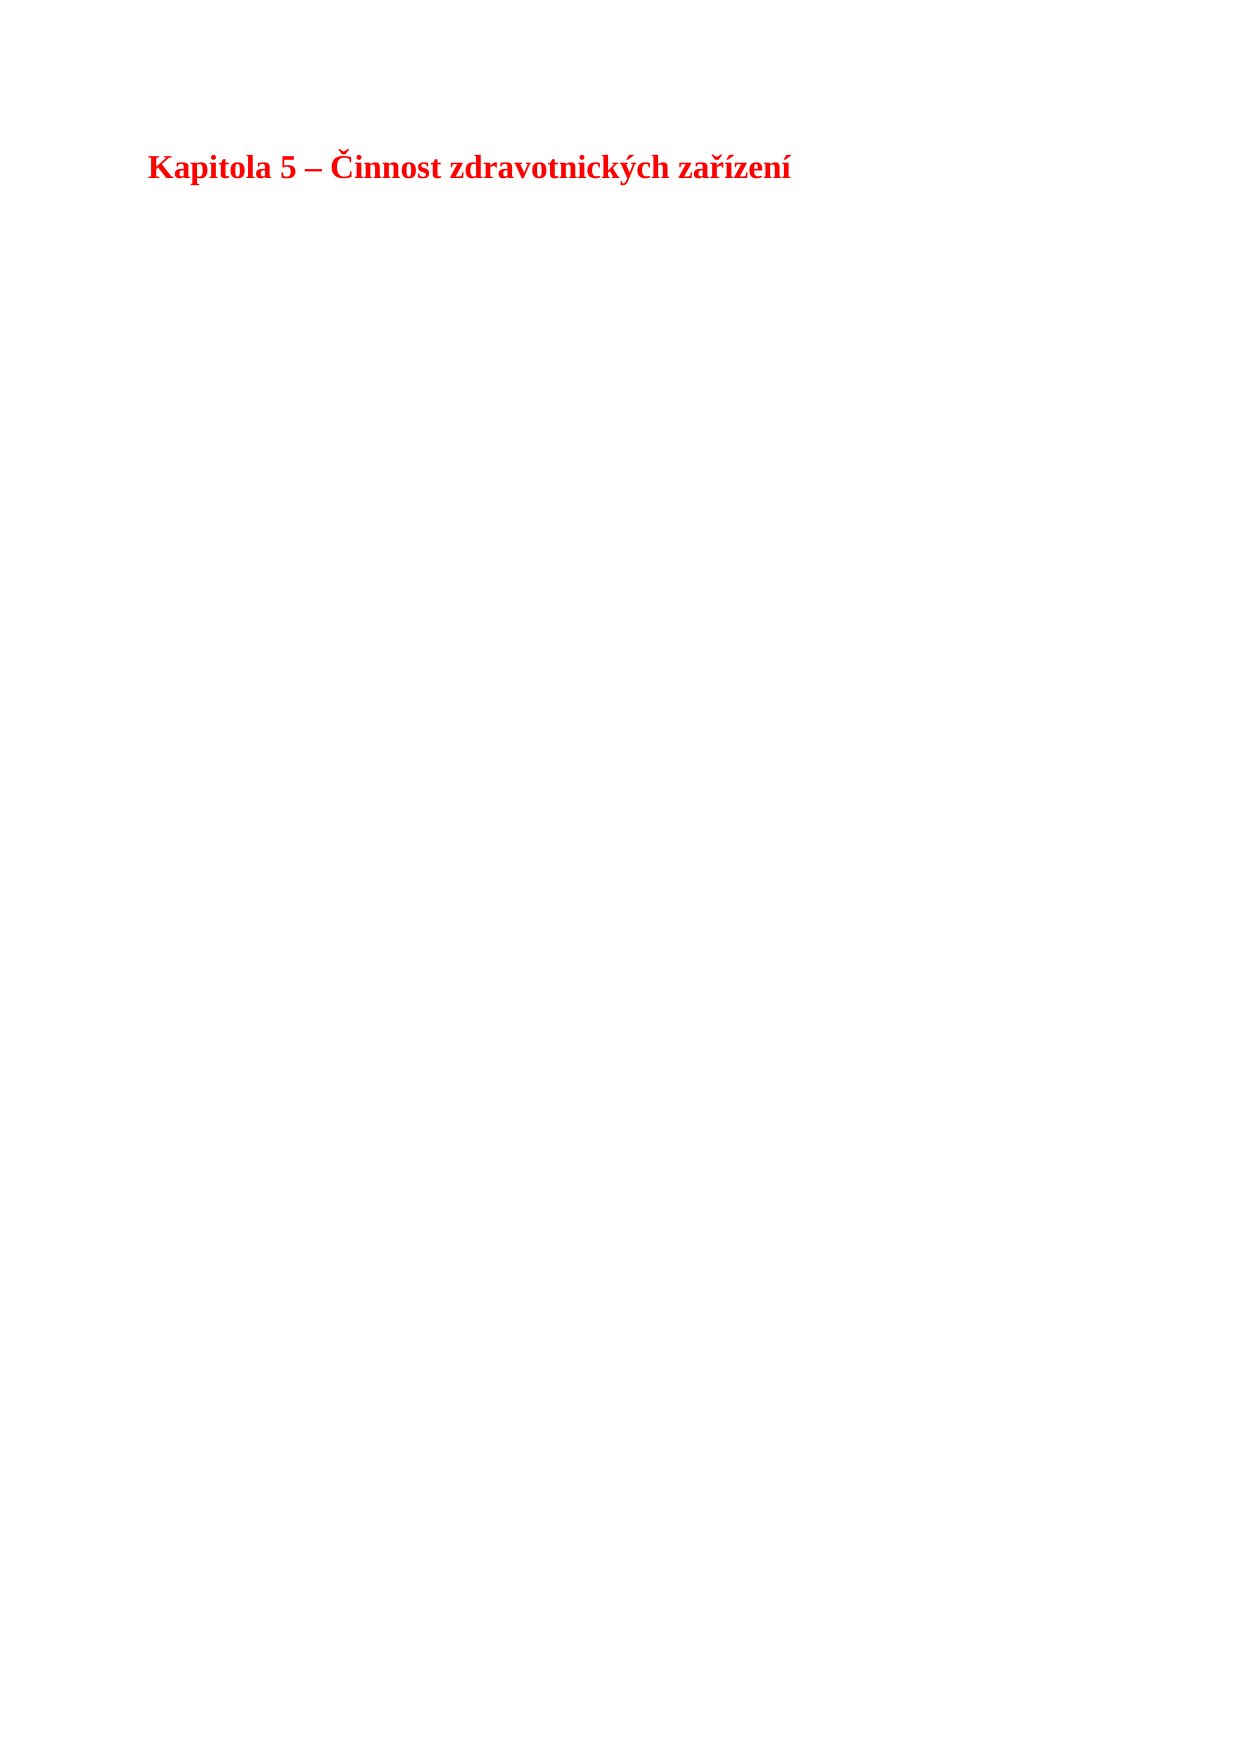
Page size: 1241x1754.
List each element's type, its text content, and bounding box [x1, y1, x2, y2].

text Kapitola 5 – Činnost zdravotnických zařízení [148, 148, 1093, 186]
